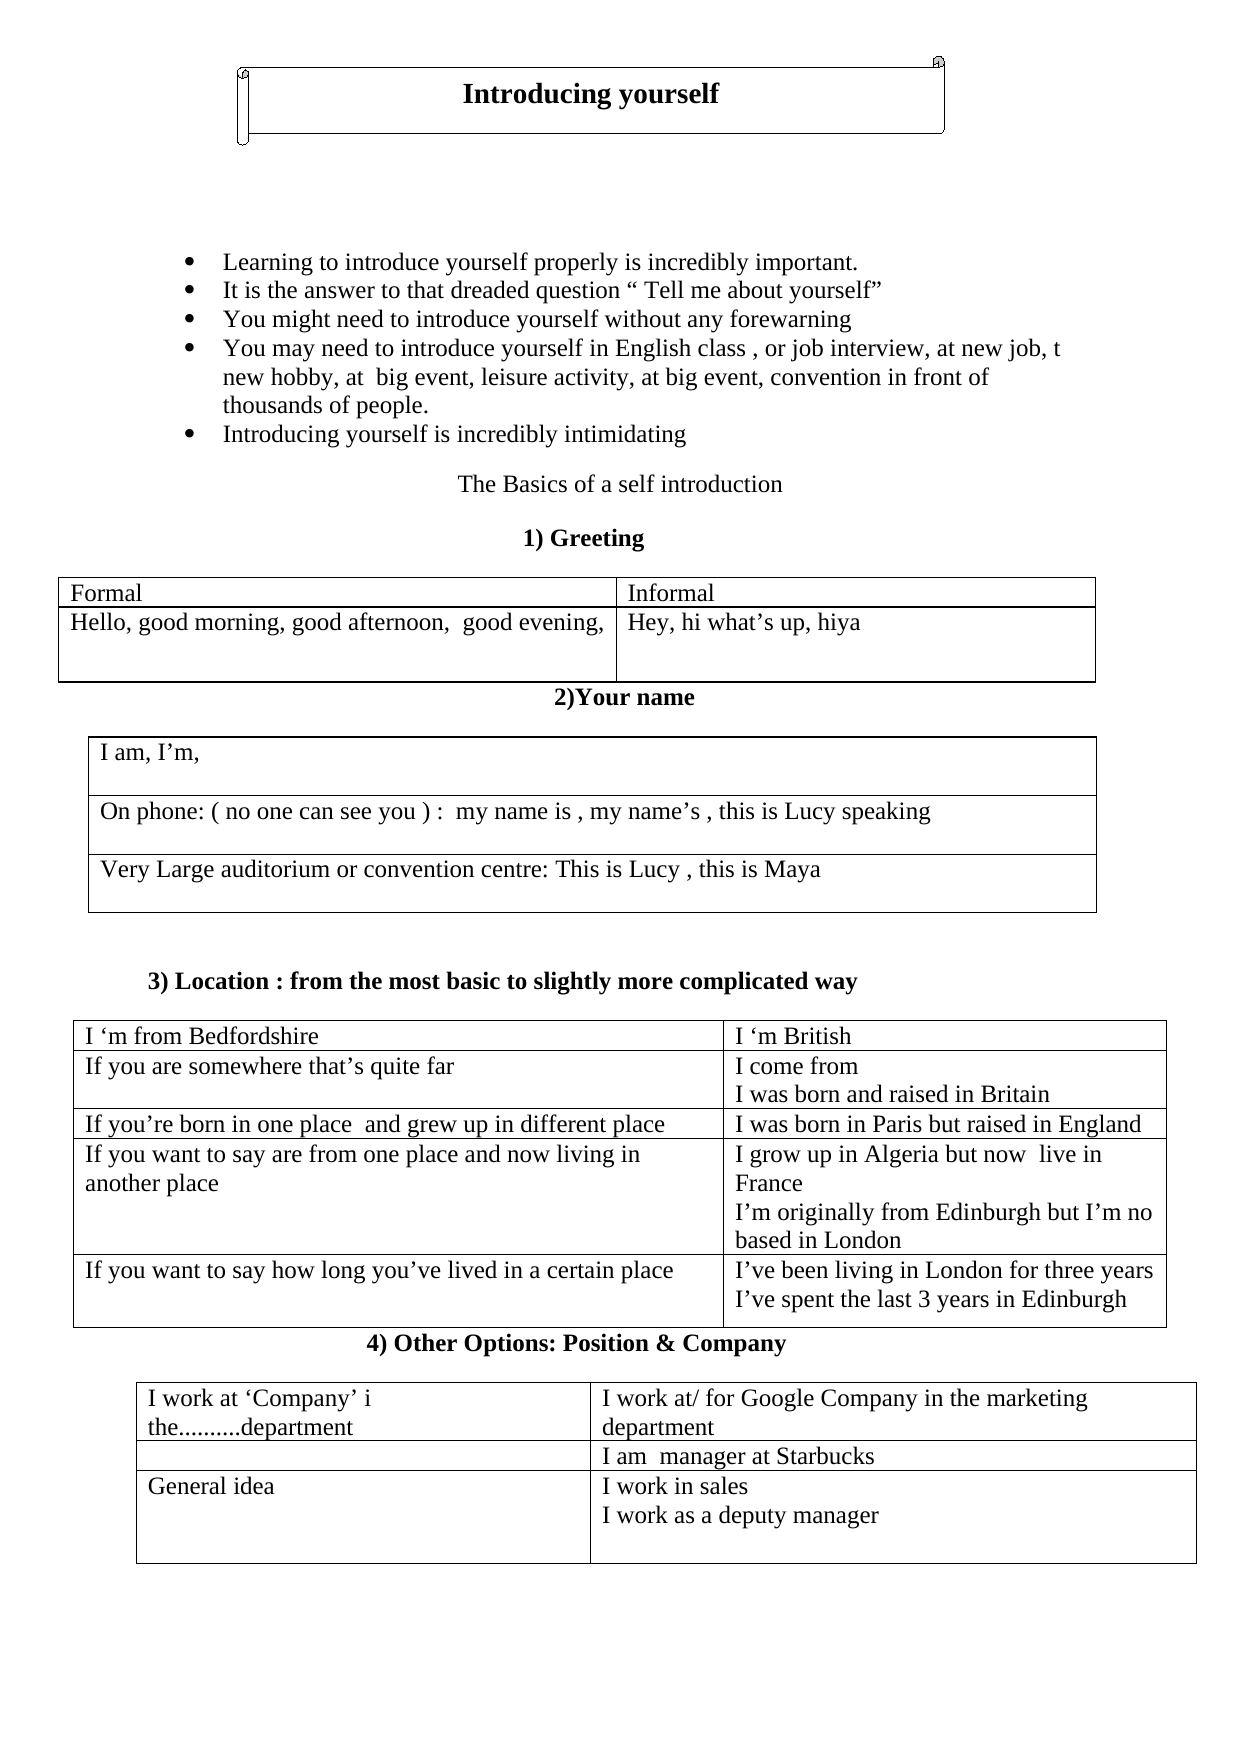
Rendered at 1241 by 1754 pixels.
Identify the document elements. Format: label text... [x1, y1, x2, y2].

table_cell Hey, hi what’s up, hiya [617, 608, 1095, 681]
text 3) Location : from the most basic to slightly more complicated way [148, 966, 1093, 995]
table_header I ‘m British [724, 1021, 1166, 1050]
table_cell I grow up in Algeria but now live in France I’m originally from Edinburgh but I’m no based in London [724, 1139, 1166, 1254]
text 1) Greeting [148, 523, 1093, 551]
table_header I am, I’m, [89, 738, 1096, 795]
table_cell On phone: ( no one can see you ) : my name is , my name’s , this is Lucy speaking [89, 796, 1096, 853]
list It is the answer to that dreaded question “ Tell me about yourself” [185, 276, 1093, 304]
text 2)Your name [148, 683, 1093, 711]
table_cell [137, 1441, 590, 1470]
table_cell If you want to say are from one place and now living in another place [74, 1139, 723, 1254]
table_cell If you want to say how long you’ve lived in a certain place [74, 1255, 723, 1327]
table_cell If you’re born in one place and grew up in different place [74, 1109, 723, 1138]
table_cell I’ve been living in London for three years I’ve spent the last 3 years in Edinburgh [724, 1255, 1166, 1327]
table_header I work at/ for Google Company in the marketing department [591, 1383, 1196, 1440]
table_header I ‘m from Bedfordshire [74, 1021, 723, 1050]
table_cell I am manager at Starbucks [591, 1441, 1196, 1470]
text 4) Other Options: Position & Company [148, 1328, 1093, 1357]
table_cell General idea [137, 1471, 590, 1563]
table_cell I was born in Paris but raised in England [724, 1109, 1166, 1138]
list You might need to introduce yourself without any forewarning [185, 304, 1093, 333]
text The Basics of a self introduction [148, 469, 1093, 498]
list Learning to introduce yourself properly is incredibly important. [185, 247, 1093, 276]
table_header I work at ‘Company’ i the..........department [137, 1383, 590, 1440]
table_cell Hello, good morning, good afternoon, good evening, [59, 608, 616, 681]
table_header Formal [59, 578, 616, 606]
list You may need to introduce yourself in English class , or job interview, at new job, t new hobby, at big event, leisure activity, at big event, convention in front of thousands of people. [185, 333, 1093, 419]
table_cell If you are somewhere that’s quite far [74, 1051, 723, 1108]
table_cell I work in sales I work as a deputy manager [591, 1471, 1196, 1563]
table_cell I come from I was born and raised in Britain [724, 1051, 1166, 1108]
list Introducing yourself is incredibly intimidating [185, 419, 1093, 448]
table_header Informal [617, 578, 1095, 606]
table_cell Very Large auditorium or convention centre: This is Lucy , this is Maya [89, 855, 1096, 912]
